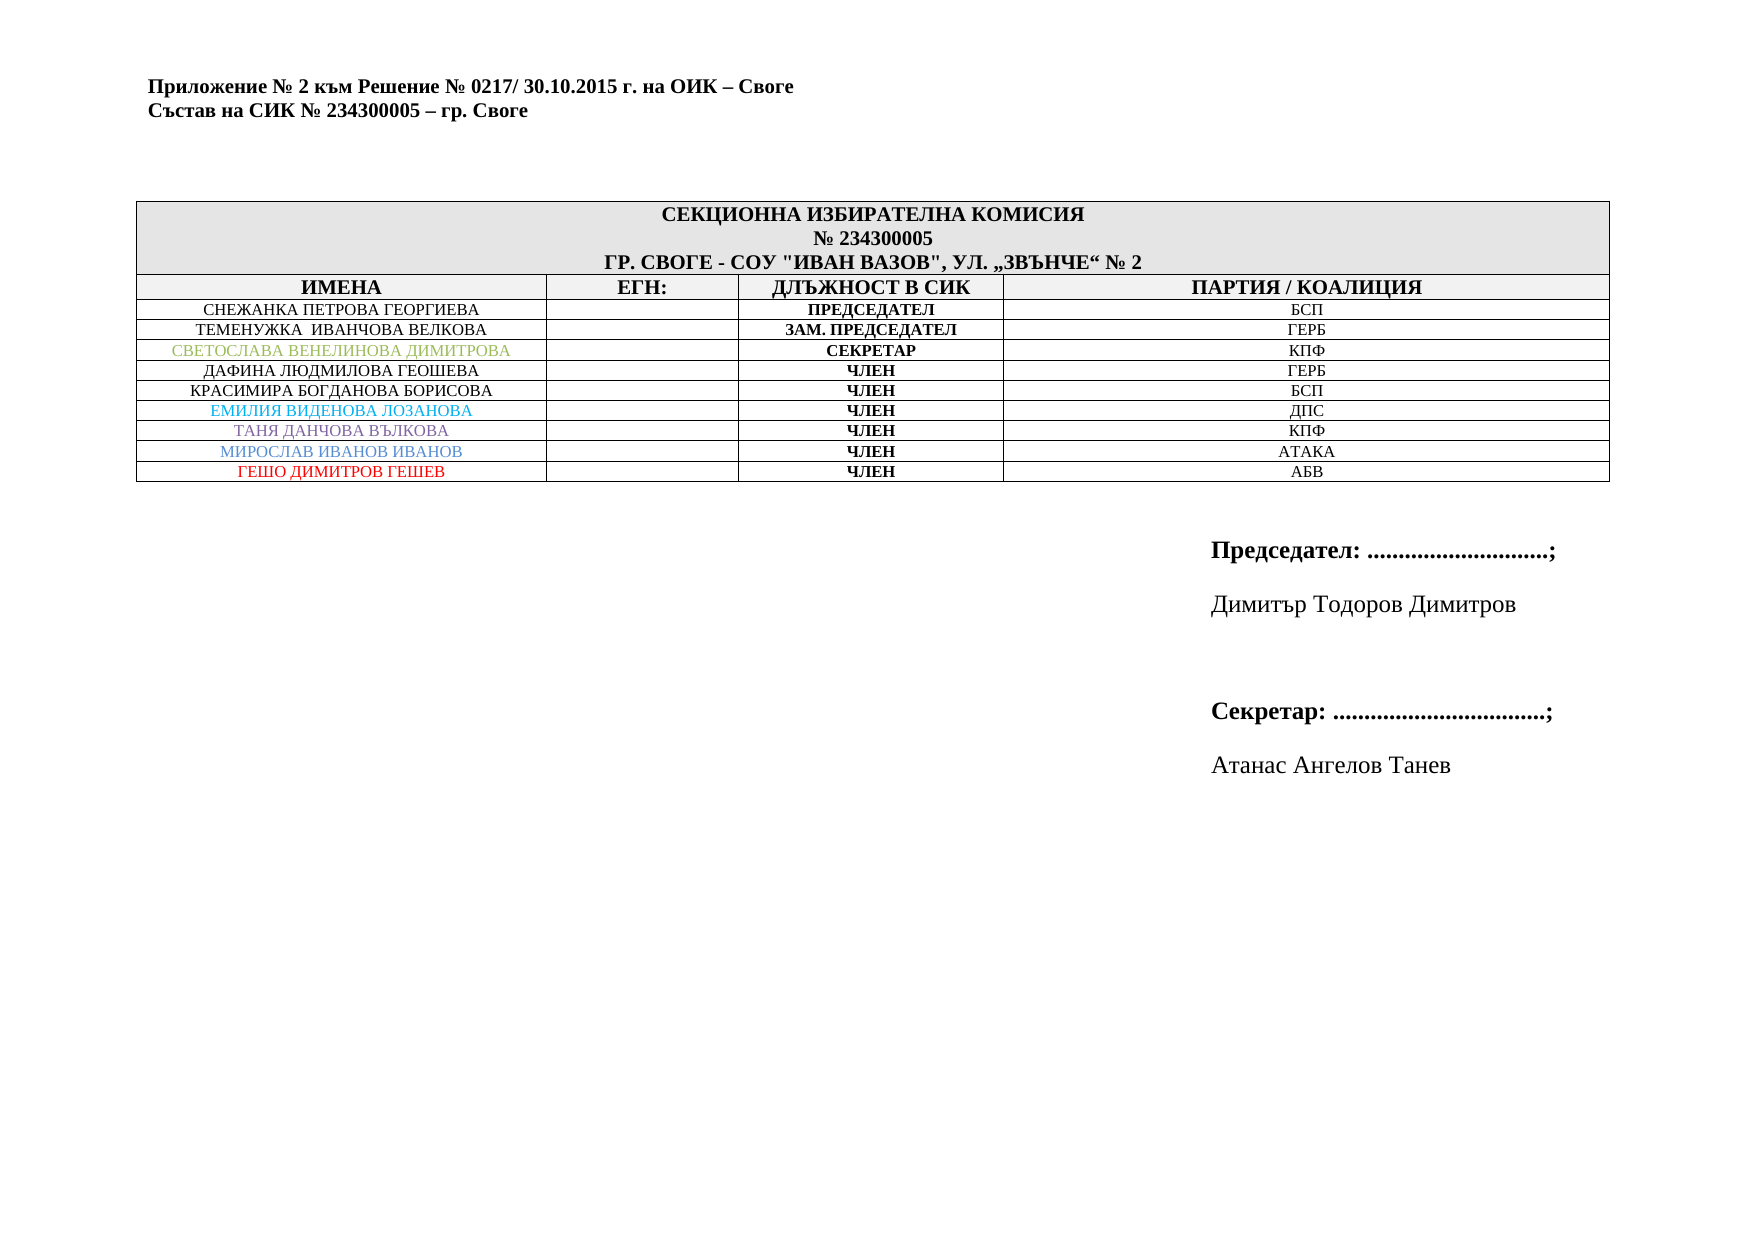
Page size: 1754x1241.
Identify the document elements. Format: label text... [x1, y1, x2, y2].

table_cell [547, 361, 738, 380]
table_cell [547, 441, 738, 461]
table_cell ПРЕДСЕДАТЕЛ [739, 300, 1003, 319]
table_cell ПАРТИЯ / КОАЛИЦИЯ [1004, 275, 1609, 299]
table_cell ДАФИНА ЛЮДМИЛОВА ГЕОШЕВА [137, 361, 546, 380]
table_cell ЕМИЛИЯ ВИДЕНОВА ЛОЗАНОВА [137, 401, 546, 420]
table_cell КРАСИМИРА БОГДАНОВА БОРИСОВА [137, 381, 546, 400]
text Атанас Ангелов Танев [1211, 750, 1606, 779]
table_cell [547, 381, 738, 400]
table_cell ДПС [1004, 401, 1609, 420]
table_cell ГЕШО ДИМИТРОВ ГЕШЕВ [137, 462, 546, 481]
table_cell [547, 401, 738, 420]
table_cell БСП [1004, 381, 1609, 400]
table_cell [547, 320, 738, 339]
table_cell БСП [1004, 300, 1609, 319]
table_cell ЗАМ. ПРЕДСЕДАТЕЛ [739, 320, 1003, 339]
table_cell КПФ [1004, 340, 1609, 359]
table_cell ДЛЪЖНОСТ В СИК [739, 275, 1003, 299]
table_cell АТАКА [1004, 441, 1609, 461]
table_cell ЧЛЕН [739, 381, 1003, 400]
table_cell ЧЛЕН [739, 441, 1003, 461]
table_cell ТАНЯ ДАНЧОВА ВЪЛКОВА [137, 421, 546, 440]
table_cell ЧЛЕН [739, 401, 1003, 420]
table_cell СНЕЖАНКА ПЕТРОВА ГЕОРГИЕВА [137, 300, 546, 319]
table_cell ИМЕНА [137, 275, 546, 299]
table_cell СВЕTOСЛАВА ВЕНЕЛИНОВА ДИМИТРОВА [137, 340, 546, 359]
table_cell ГЕРБ [1004, 320, 1609, 339]
table_cell АБВ [1004, 462, 1609, 481]
text Председател: .............................; [1211, 535, 1606, 564]
table_cell [547, 421, 738, 440]
table_cell [547, 340, 738, 359]
table_cell ТЕМЕНУЖКА ИВАНЧОВА ВЕЛКОВА [137, 320, 546, 339]
table_cell ГЕРБ [1004, 361, 1609, 380]
table_header СЕКЦИОННА ИЗБИРАТЕЛНА КОМИСИЯ № 234300005 ГР. СВОГЕ - СОУ "ИВАН ВАЗОВ", УЛ. „ЗВЪНЧЕ“ № 2 [137, 202, 1609, 274]
table_cell МИРОСЛАВ ИВАНОВ ИВАНОВ [137, 441, 546, 461]
text Димитър Тодоров Димитров [1211, 589, 1606, 617]
table_cell [547, 300, 738, 319]
table_cell ЧЛЕН [739, 361, 1003, 380]
table_cell ЧЛЕН [739, 462, 1003, 481]
table_cell ЧЛЕН [739, 421, 1003, 440]
table_cell КПФ [1004, 421, 1609, 440]
text Секретар: ..................................; [1211, 696, 1606, 725]
table_cell СЕКРЕТАР [739, 340, 1003, 359]
table_cell ЕГН: [547, 275, 738, 299]
table_cell [547, 462, 738, 481]
